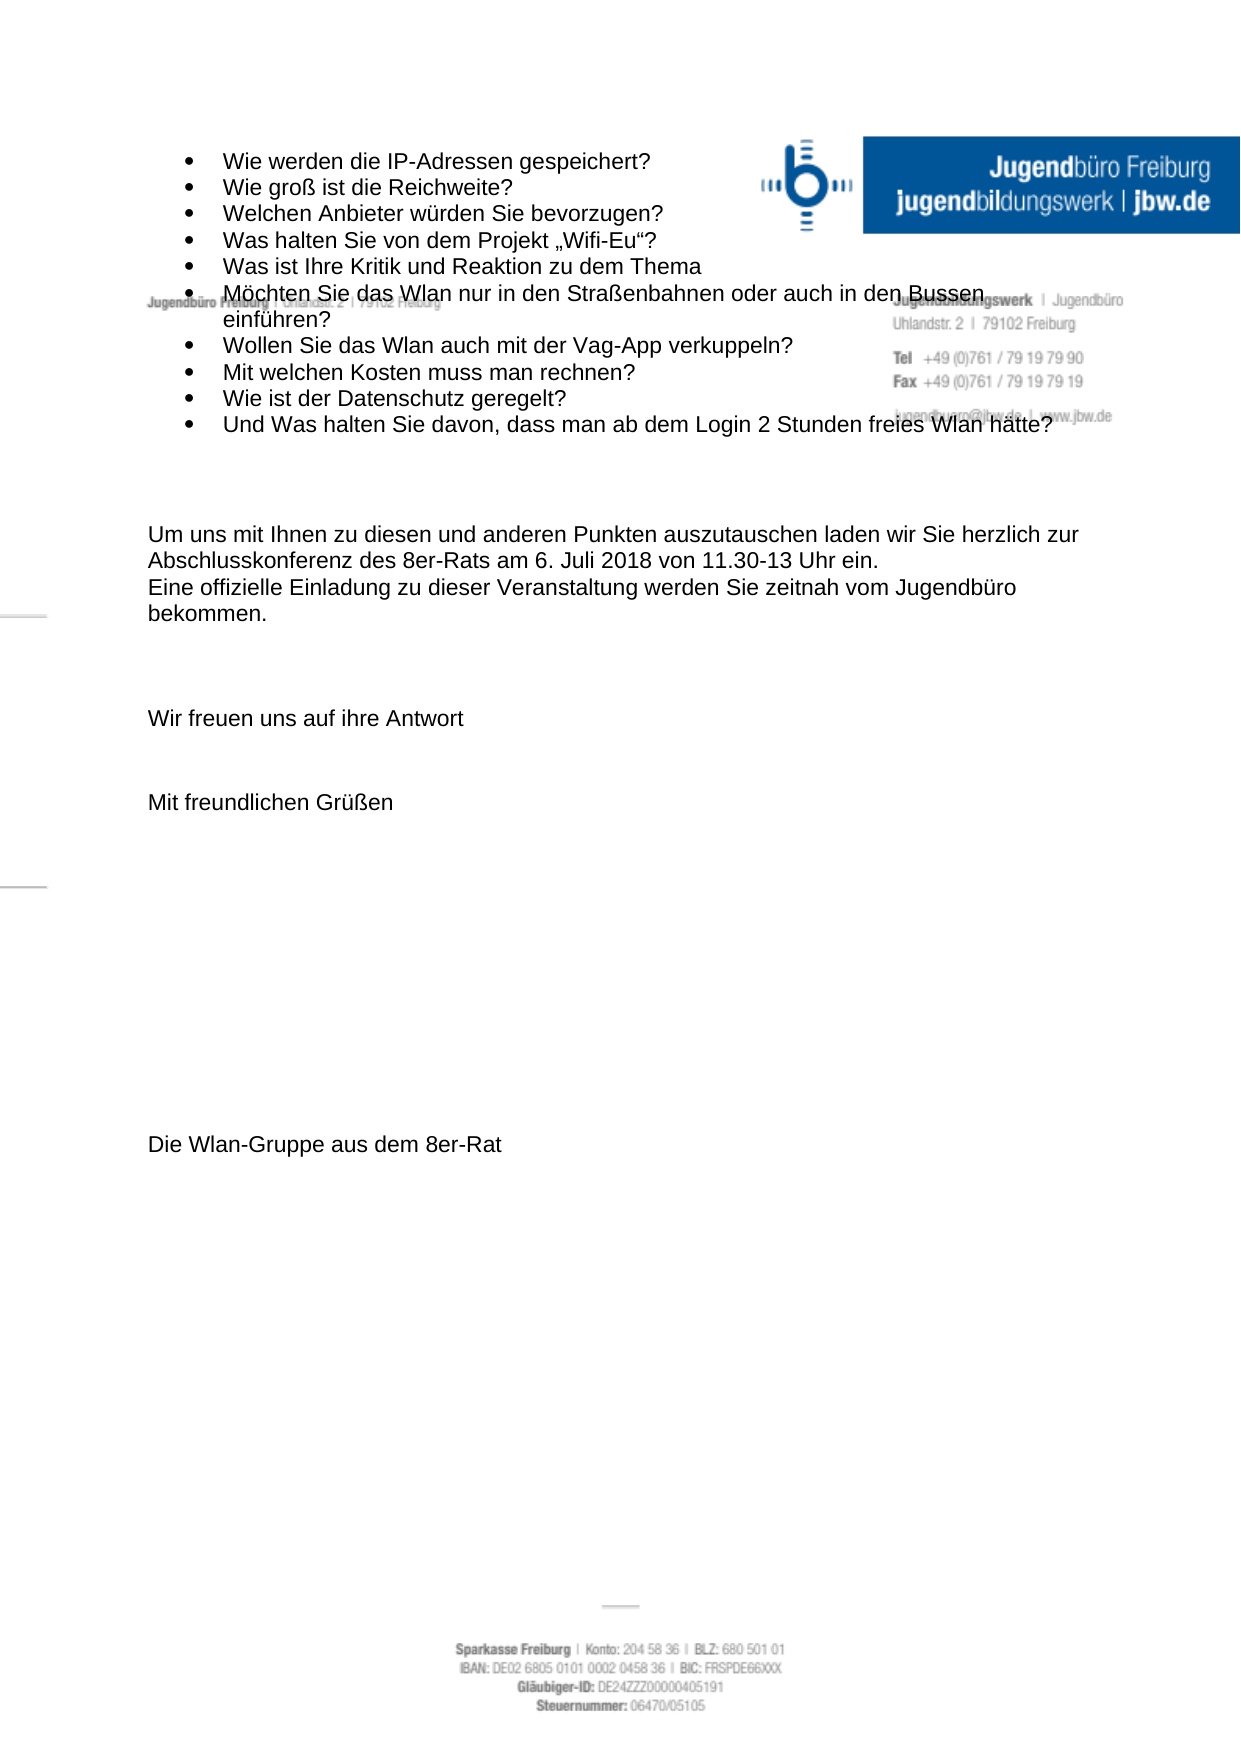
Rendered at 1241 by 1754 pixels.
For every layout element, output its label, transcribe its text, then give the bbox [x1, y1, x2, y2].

text Die Wlan-Gruppe aus dem 8er-Rat [148, 1131, 1092, 1157]
text Mit freundlichen Grüßen [148, 788, 1092, 815]
text Wir freuen uns auf ihre Antwort [148, 705, 1092, 788]
list Wie ist der Datenschutz geregelt? [185, 385, 1092, 411]
list Wollen Sie das Wlan auch mit der Vag-App verkuppeln? [185, 332, 1092, 358]
list Was halten Sie von dem Projekt „Wifi-Eu“? [185, 227, 1092, 253]
list Was ist Ihre Kritik und Reaktion zu dem Thema [185, 253, 1092, 279]
list Welchen Anbieter würden Sie bevorzugen? [185, 200, 1092, 227]
list Möchten Sie das Wlan nur in den Straßenbahnen oder auch in den Bussen einführen? [185, 279, 1092, 332]
list Wie groß ist die Reichweite? [185, 174, 1092, 200]
list Mit welchen Kosten muss man rechnen? [185, 358, 1092, 385]
text Um uns mit Ihnen zu diesen und anderen Punkten auszutauschen laden wir Sie herzlich zur Abschlusskonferenz des 8er-Rats am 6. Juli 2018 von 11.30-13 Uhr ein. Eine offizielle Einladung zu dieser Veranstaltung werden Sie zeitnah vom Jugendbüro bekommen. [148, 521, 1092, 626]
list Wie werden die IP-Adressen gespeichert? [185, 148, 1092, 174]
list Und Was halten Sie davon, dass man ab dem Login 2 Stunden freies Wlan hätte? [185, 411, 1092, 494]
